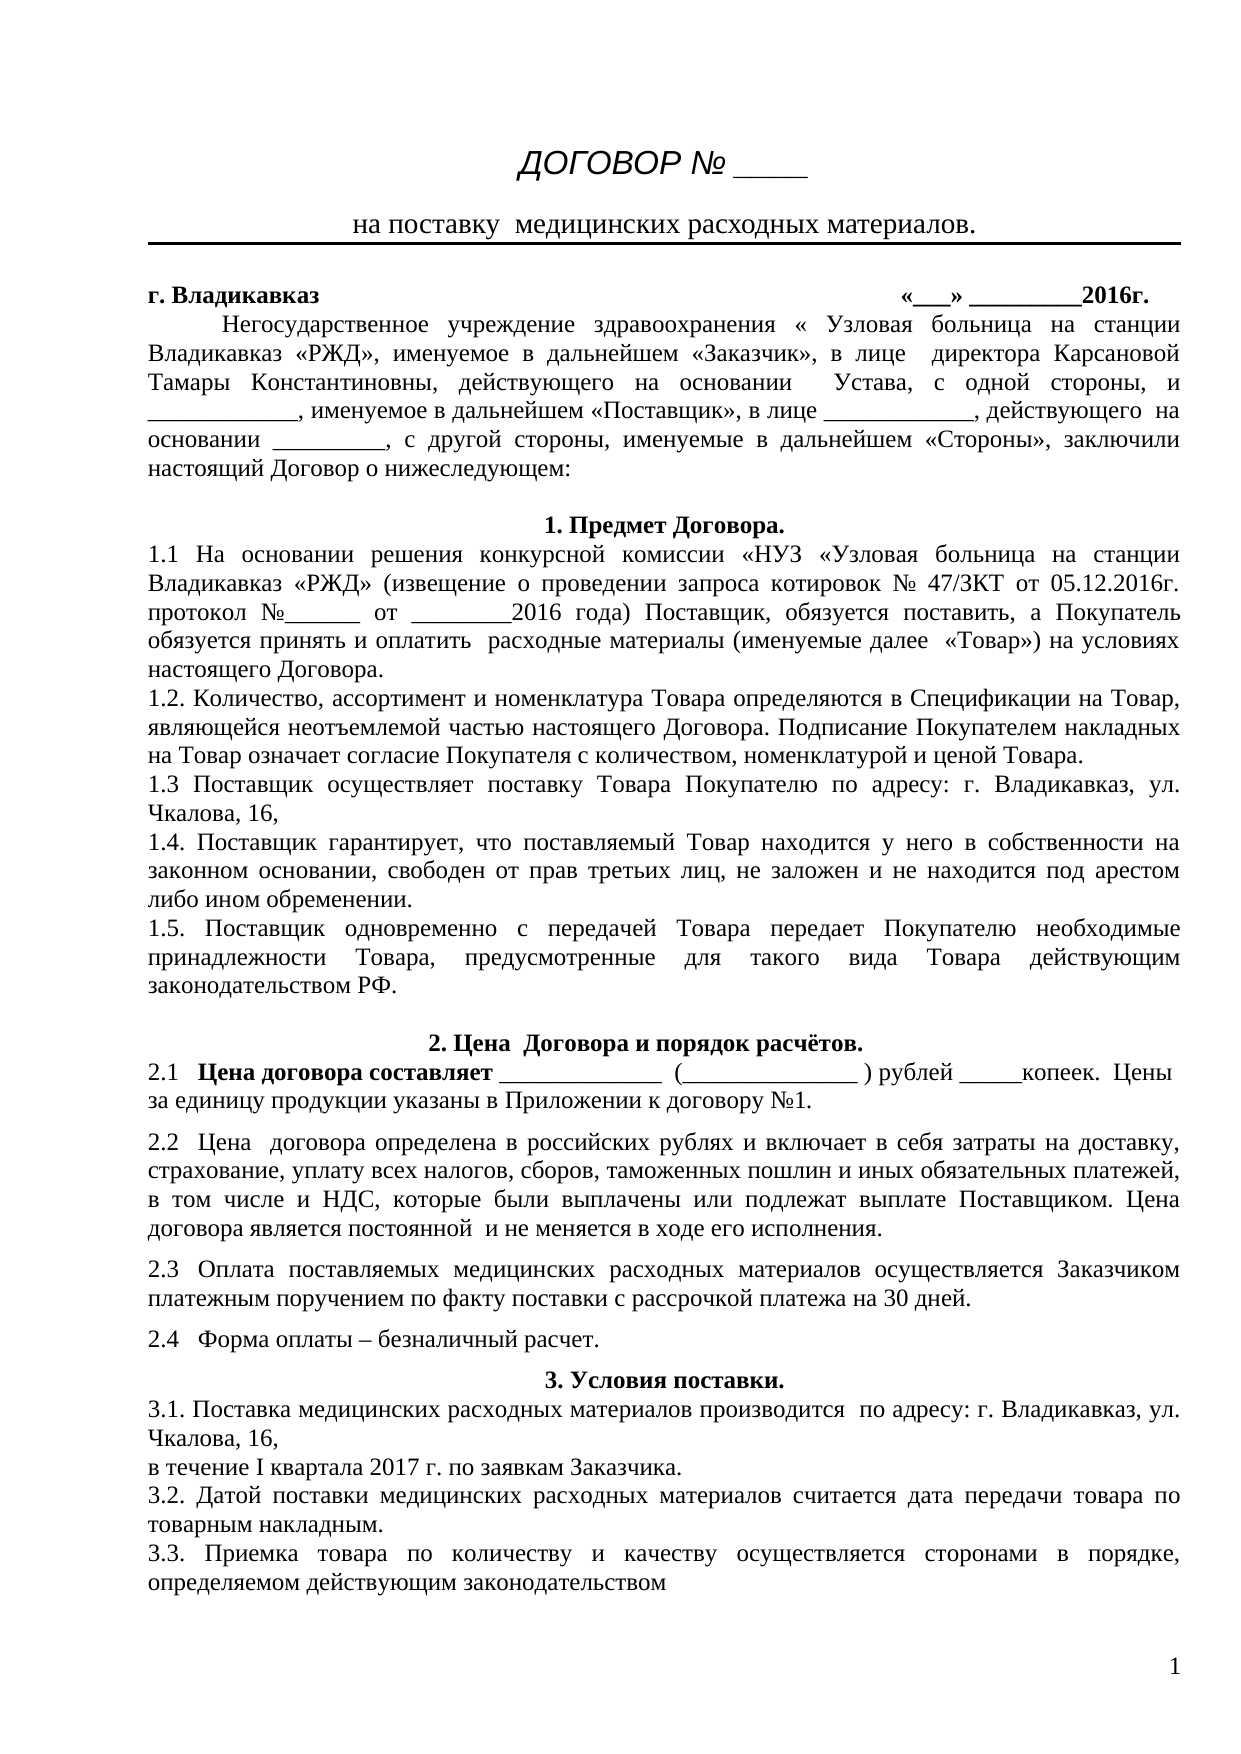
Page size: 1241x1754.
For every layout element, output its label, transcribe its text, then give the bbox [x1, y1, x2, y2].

list Цена договора составляет _____________ (______________ ) рублей _____копеек. Цены за единицу продукции указаны в Приложении к договору №1. [148, 1057, 1181, 1114]
text в течение I квартала 2017 г. по заявкам Заказчика. [148, 1452, 1181, 1480]
text 1.3 Поставщик осуществляет поставку Товара Покупателю по адресу: г. Владикавказ, ул. Чкалова, 16, [148, 769, 1181, 827]
text 2. Цена Договора и порядок расчётов. [110, 1028, 1181, 1057]
subtitle ДОГОВОР № ____ [148, 143, 1181, 182]
text 1.5. Поставщик одновременно с передачей Товара передает Покупателю необходимые принадлежности Товара, предусмотренные для такого вида Товара действующим законодательством РФ. [148, 913, 1181, 999]
text 3.1. Поставка медицинских расходных материалов производится по адресу: г. Владикавказ, ул. Чкалова, 16, [148, 1394, 1181, 1452]
text Негосударственное учреждение здравоохранения « Узловая больница на станции Владикавказ «РЖД», именуемое в дальнейшем «Заказчик», в лице директора Карсановой Тамары Константиновны, действующего на основании Устава, с одной стороны, и ____________, именуемое в дальнейшем «Поставщик», в лице ____________, действующего на основании _________, с другой стороны, именуемые в дальнейшем «Стороны», заключили настоящий Договор о нижеследующем: [148, 309, 1181, 482]
list Цена договора определена в российских рублях и включает в себя затраты на доставку, страхование, уплату всех налогов, сборов, таможенных пошлин и иных обязательных платежей, в том числе и НДС, которые были выплачены или подлежат выплате Поставщиком. Цена договора является постоянной и не меняется в ходе его исполнения. [148, 1127, 1181, 1242]
text 3.3. Приемка товара по количеству и качеству осуществляется сторонами в порядке, определяемом действующим законодательством [148, 1538, 1181, 1595]
list Форма оплаты – безналичный расчет. [148, 1324, 1181, 1353]
text 3.2. Датой поставки медицинских расходных материалов считается дата передачи товара по товарным накладным. [148, 1480, 1181, 1538]
text 1.2. Количество, ассортимент и номенклатура Товара определяются в Спецификации на Товар, являющейся неотъемлемой частью настоящего Договора. Подписание Покупателем накладных на Товар означает согласие Покупателя с количеством, номенклатурой и ценой Товара. [148, 683, 1181, 769]
text г. Владикавказ «___» _________2016г. [148, 280, 1181, 309]
text 1.4. Поставщик гарантирует, что поставляемый Товар находится у него в собственности на законном основании, свободен от прав третьих лиц, не заложен и не находится под арестом либо ином обременении. [148, 827, 1181, 913]
list Оплата поставляемых медицинских расходных материалов осуществляется Заказчиком платежным поручением по факту поставки c рассрочкой платежа на 30 дней. [148, 1254, 1181, 1312]
subtitle на поставку медицинских расходных материалов. [148, 207, 1181, 242]
text 1.1 На основании решения конкурсной комиссии «НУЗ «Узловая больница на станции Владикавказ «РЖД» (извещение о проведении запроса котировок № 47/ЗКТ от 05.12.2016г. протокол №______ от ________2016 года) Поставщик, обязуется поставить, а Покупатель обязуется принять и оплатить расходные материалы (именуемые далее «Товар») на условиях настоящего Договора. [148, 539, 1181, 683]
text 1. Предмет Договора. [148, 510, 1181, 539]
text 3. Условия поставки. [148, 1365, 1181, 1394]
